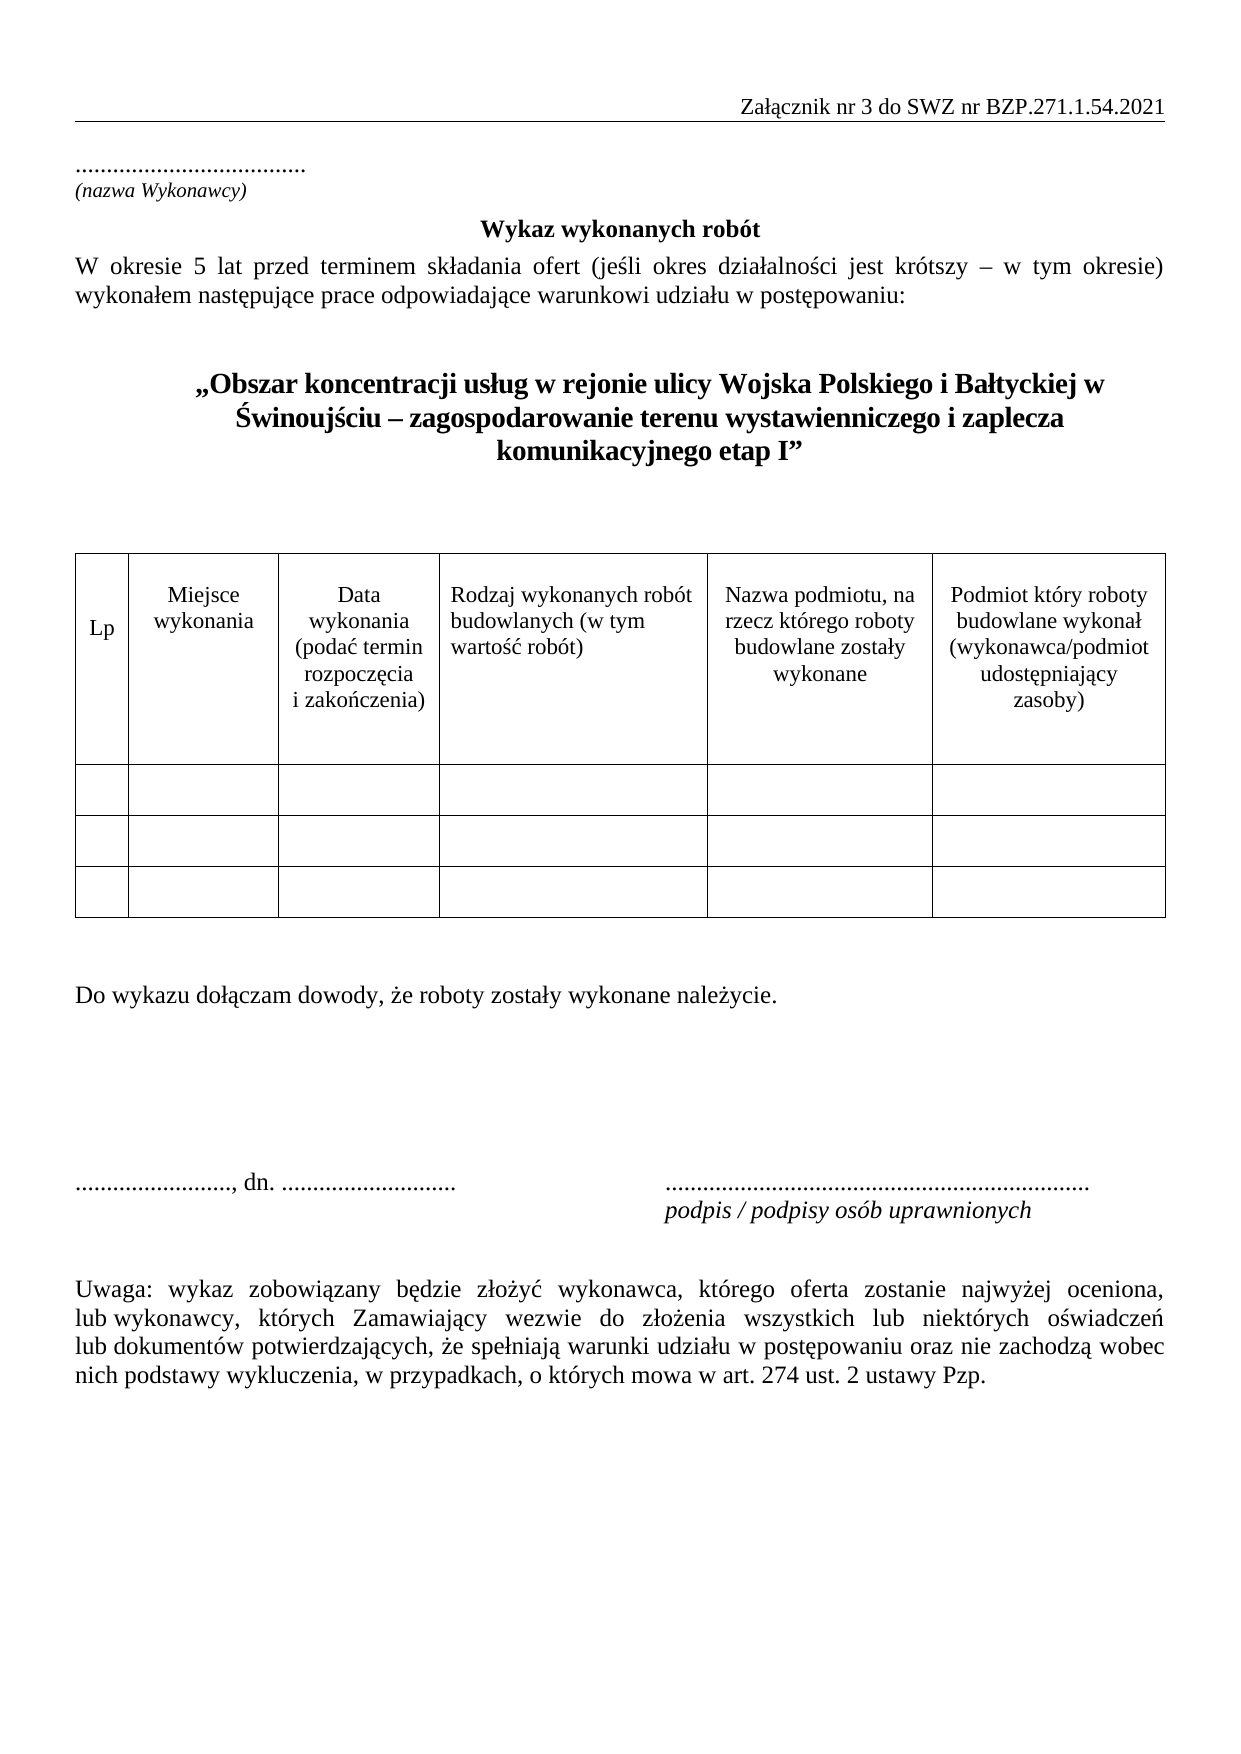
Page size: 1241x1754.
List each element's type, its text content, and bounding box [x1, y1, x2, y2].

table_cell [279, 765, 439, 815]
text Uwaga: wykaz zobowiązany będzie złożyć wykonawca, którego oferta zostanie najwyżej oceniona, lub wykonawcy, których Zamawiający wezwie do złożenia wszystkich lub niektórych oświadczeń lub dokumentów potwierdzających, że spełniają warunki udziału w postępowaniu oraz nie zachodzą wobec nich podstawy wykluczenia, w przypadkach, o których mowa w art. 274 ust. 2 ustawy Pzp. [75, 1274, 1165, 1389]
table_header Miejsce wykonania [129, 554, 278, 764]
table_cell [279, 867, 439, 917]
table_cell [440, 816, 707, 866]
table_cell [708, 765, 932, 815]
table_cell [933, 765, 1165, 815]
table_cell [76, 867, 128, 917]
text podpis / podpisy osób uprawnionych [591, 1195, 1165, 1224]
text ..................................... [75, 149, 1165, 178]
table_cell [440, 765, 707, 815]
text ........................., dn. ............................ .................................................................... [75, 1167, 1165, 1195]
table_cell [933, 816, 1165, 866]
table_cell [708, 816, 932, 866]
table_header Podmiot który roboty budowlane wykonał (wykonawca/podmiot udostępniający zasoby) [933, 554, 1165, 764]
table_cell [129, 867, 278, 917]
table_header Nazwa podmiotu, na rzecz którego roboty budowlane zostały wykonane [708, 554, 932, 764]
text Do wykazu dołączam dowody, że roboty zostały wykonane należycie. [75, 980, 1165, 1009]
table_header Data wykonania (podać termin rozpoczęcia i zakończenia) [279, 554, 439, 764]
text „Obszar koncentracji usług w rejonie ulicy Wojska Polskiego i Bałtyckiej w Świnoujściu – zagospodarowanie terenu wystawienniczego i zaplecza komunikacyjnego etap I” [134, 366, 1165, 467]
table_cell [129, 765, 278, 815]
table_cell [440, 867, 707, 917]
table_header Lp [76, 554, 128, 764]
table_header Rodzaj wykonanych robót budowlanych (w tym wartość robót) [440, 554, 707, 764]
text W okresie 5 lat przed terminem składania ofert (jeśli okres działalności jest krótszy – w tym okresie) wykonałem następujące prace odpowiadające warunkowi udziału w postępowaniu: [75, 251, 1165, 309]
table_cell [279, 816, 439, 866]
table_cell [708, 867, 932, 917]
table_cell [129, 816, 278, 866]
text (nazwa Wykonawcy) [75, 178, 1165, 202]
text Wykaz wykonanych robót [75, 214, 1165, 243]
table_cell [76, 765, 128, 815]
table_cell [76, 816, 128, 866]
table_cell [933, 867, 1165, 917]
